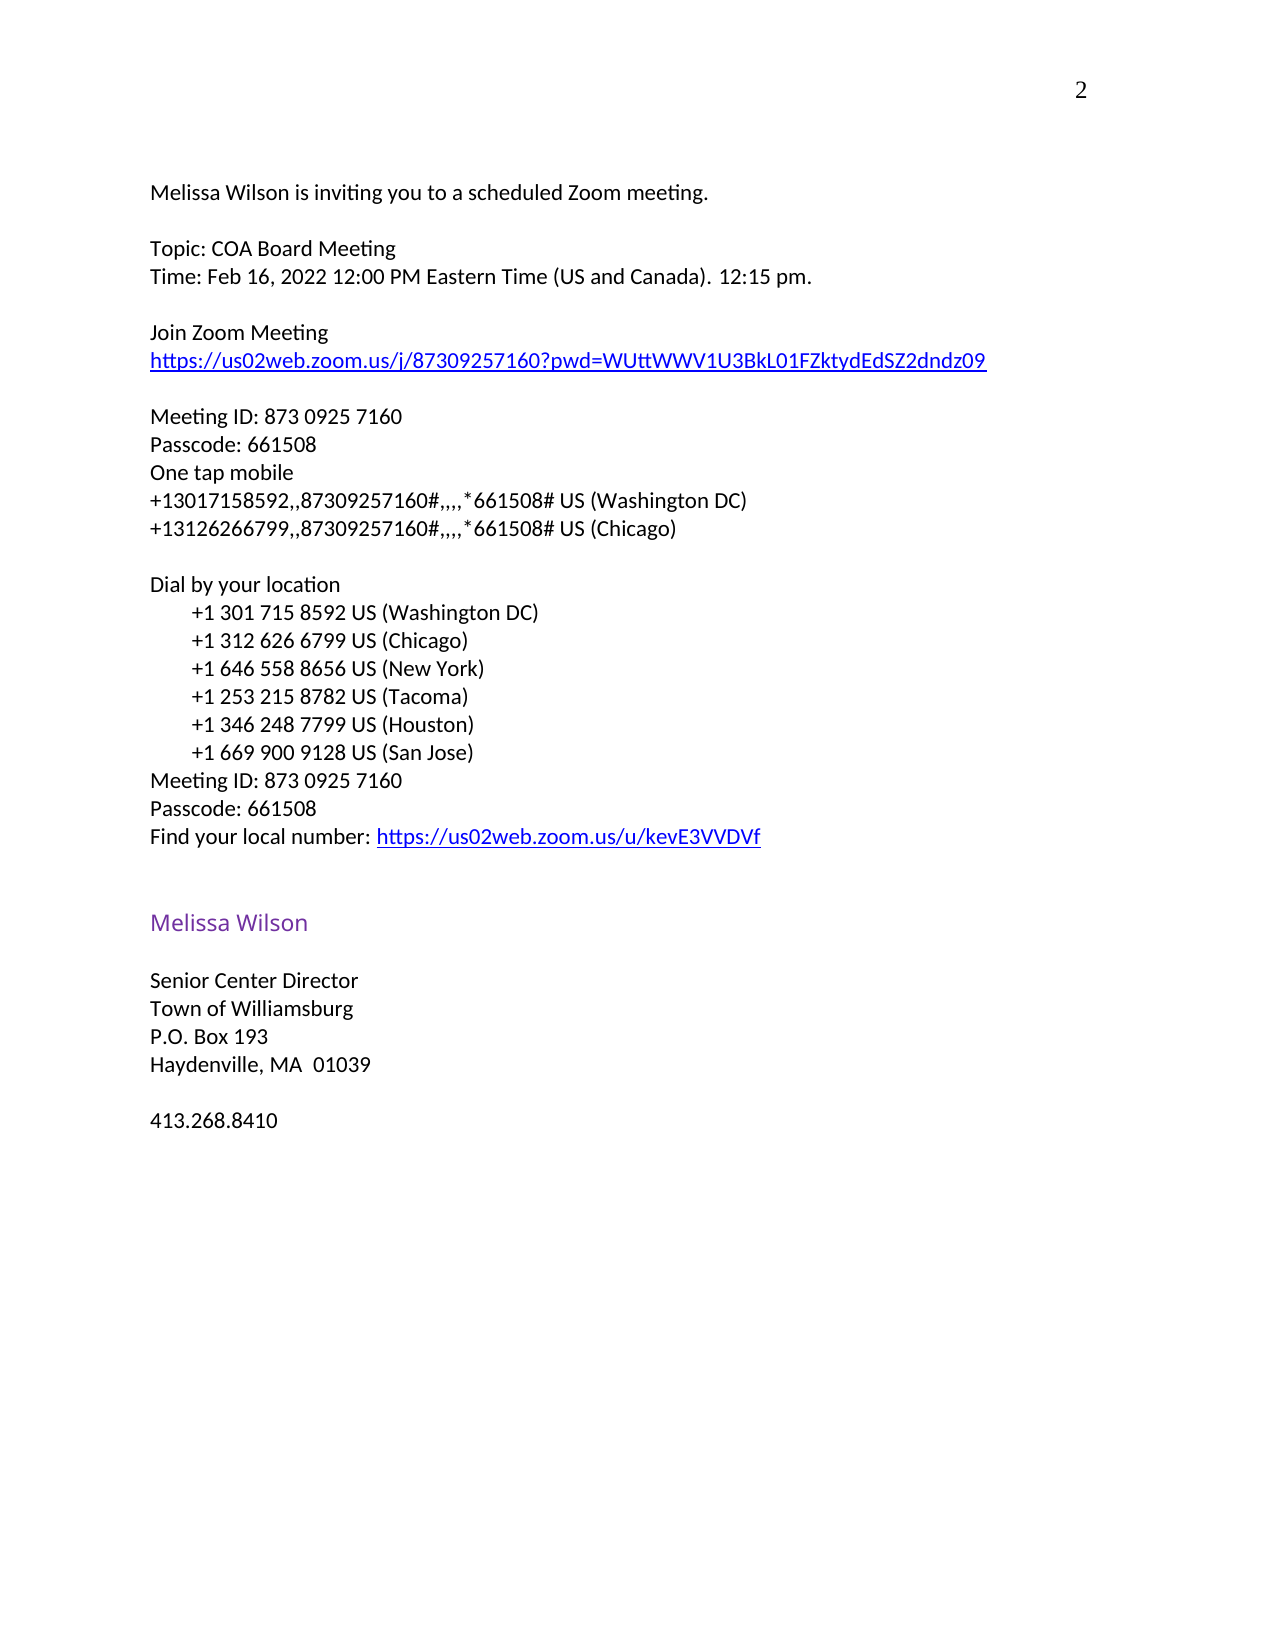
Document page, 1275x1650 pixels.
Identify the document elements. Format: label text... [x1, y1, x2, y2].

text +13126266799,,87309257160#,,,,*661508# US (Chicago) [150, 514, 1087, 542]
text 413.268.8410 [150, 1106, 1087, 1134]
text +1 669 900 9128 US (San Jose) [150, 738, 1087, 766]
text Topic: COA Board Meeting [150, 234, 1087, 262]
text Town of Williamsburg [150, 994, 1087, 1022]
text Dial by your location [150, 570, 1087, 598]
text Meeting ID: 873 0925 7160 [150, 402, 1087, 430]
text Join Zoom Meeting [150, 318, 1087, 346]
text One tap mobile [150, 458, 1087, 486]
text +1 646 558 8656 US (New York) [150, 654, 1087, 682]
text Meeting ID: 873 0925 7160 [150, 766, 1087, 794]
text P.O. Box 193 [150, 1022, 1087, 1050]
text +1 301 715 8592 US (Washington DC) [150, 598, 1087, 626]
text Senior Center Director [150, 966, 1087, 994]
text +1 346 248 7799 US (Houston) [150, 710, 1087, 738]
text +1 253 215 8782 US (Tacoma) [150, 682, 1087, 710]
text Melissa Wilson [150, 907, 1087, 938]
text https://us02web.zoom.us/j/87309257160?pwd=WUttWWV1U3BkL01FZktydEdSZ2dndz09 [150, 346, 1087, 374]
text +1 312 626 6799 US (Chicago) [150, 626, 1087, 654]
text Passcode: 661508 [150, 430, 1087, 458]
text Melissa Wilson is inviting you to a scheduled Zoom meeting. [150, 178, 1087, 206]
text +13017158592,,87309257160#,,,,*661508# US (Washington DC) [150, 486, 1087, 514]
text Haydenville, MA 01039 [150, 1050, 1087, 1078]
text Time: Feb 16, 2022 12:00 PM Eastern Time (US and Canada). 12:15 pm. [150, 262, 1087, 290]
text Find your local number: https://us02web.zoom.us/u/kevE3VVDVf [150, 822, 1087, 851]
text Passcode: 661508 [150, 794, 1087, 822]
